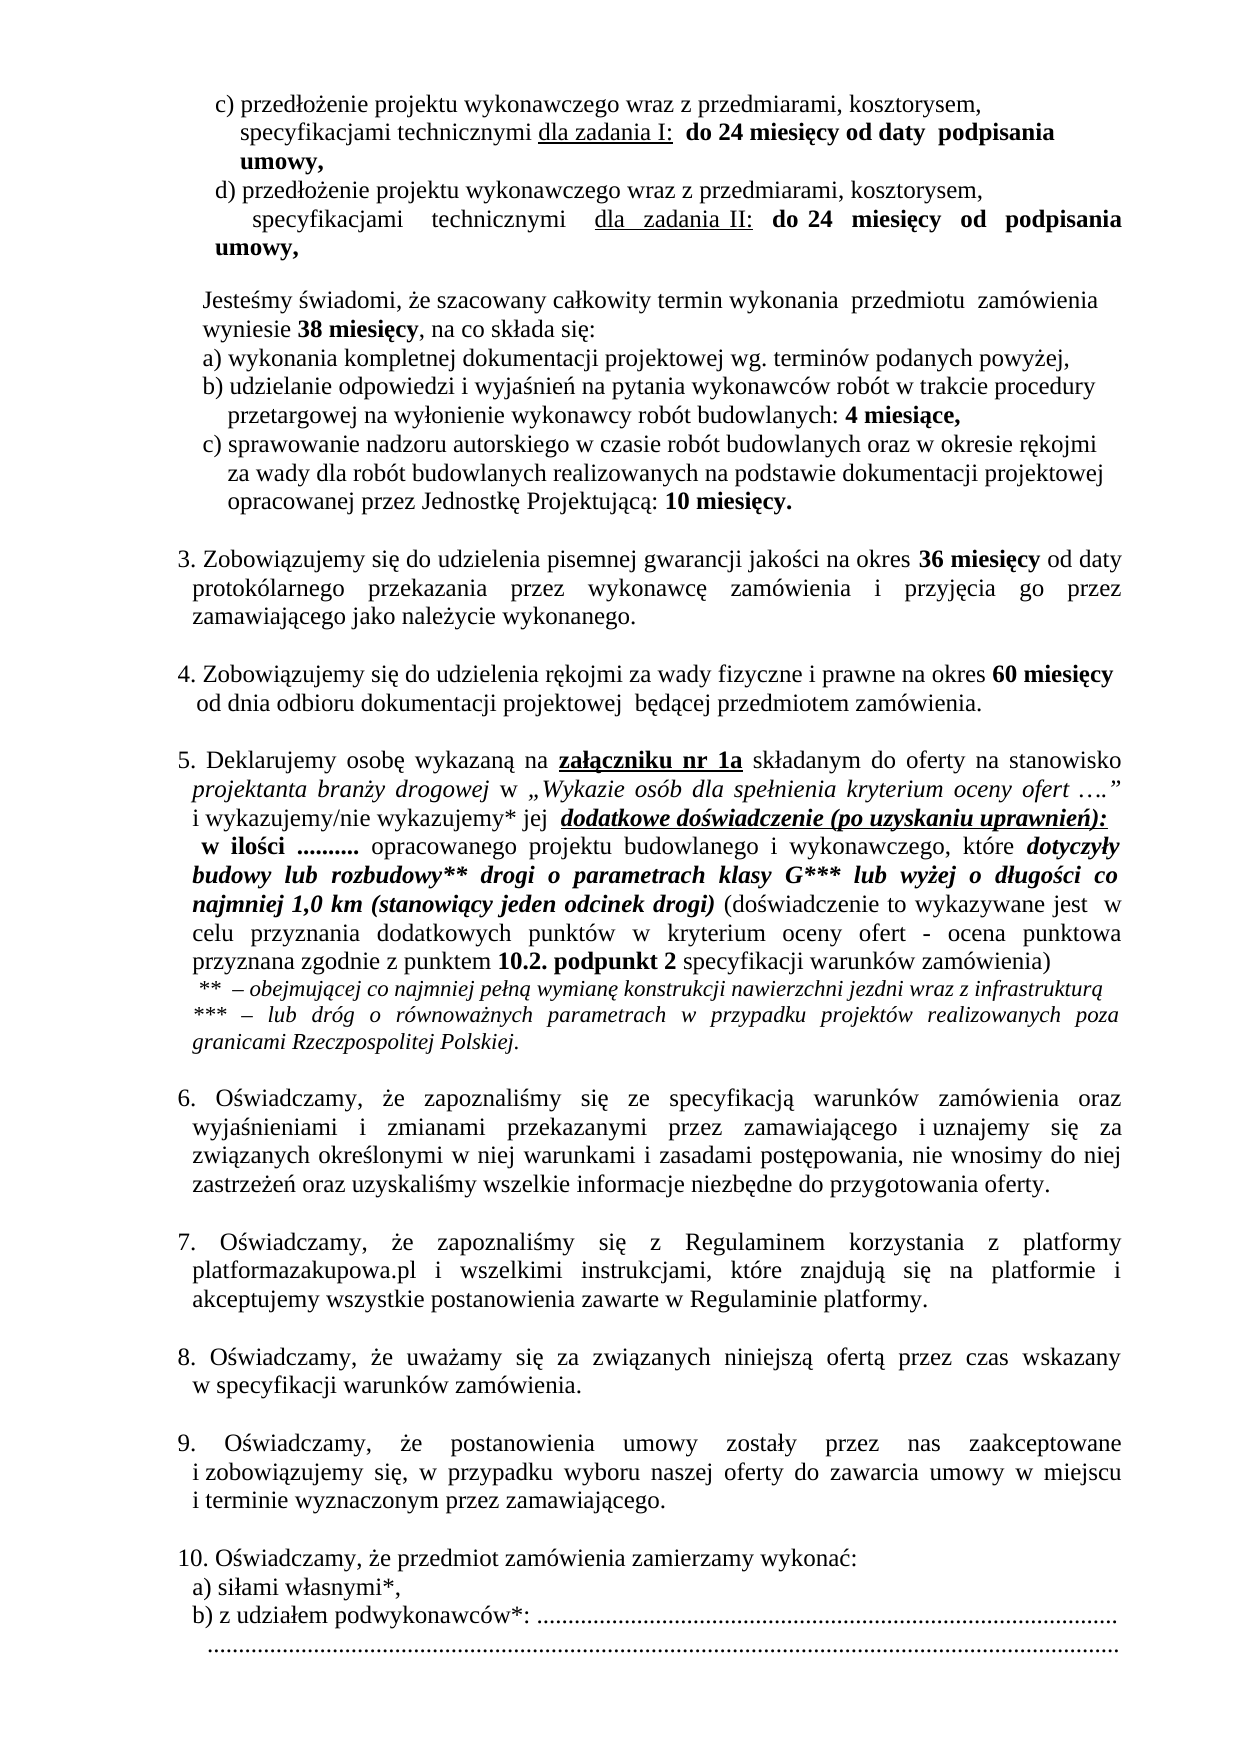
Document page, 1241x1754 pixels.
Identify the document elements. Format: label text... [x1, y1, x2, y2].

text wyniesie 38 miesięcy, na co składa się: [177, 314, 1122, 343]
text 5. Deklarujemy osobę wykazaną na załączniku nr 1a składanym do oferty na stanowisko projektanta branży drogowej w „Wykazie osób dla spełnienia kryterium oceny ofert ….” i wykazujemy/nie wykazujemy* jej dodatkowe doświadczenie (po uzyskaniu uprawnień): [177, 745, 1122, 831]
text ** – obejmującej co najmniej pełną wymianę konstrukcji nawierzchni jezdni wraz z infrastrukturą [192, 975, 1122, 1002]
text w ilości .......... opracowanego projektu budowlanego i wykonawczego, które dotyczyły budowy lub rozbudowy** drogi o parametrach klasy G*** lub wyżej o długości co najmniej 1,0 km (stanowiący jeden odcinek drogi) (doświadczenie to wykazywane jest w celu przyznania dodatkowych punktów w kryterium oceny ofert - ocena punktowa przyznana zgodnie z punktem 10.2. podpunkt 2 specyfikacji warunków zamówienia) [177, 831, 1122, 975]
text .................................................................................................................................................. [207, 1629, 1122, 1658]
text a) siłami własnymi*, [192, 1572, 1122, 1601]
text opracowanej przez Jednostkę Projektującą: 10 miesięcy. [177, 486, 1122, 515]
text *** – lub dróg o równoważnych parametrach w przypadku projektów realizowanych poza granicami Rzeczpospolitej Polskiej. [192, 1002, 1122, 1054]
text przetargowej na wyłonienie wykonawcy robót budowlanych: 4 miesiące, [177, 400, 1122, 429]
text 8. Oświadczamy, że uważamy się za związanych niniejszą ofertą przez czas wskazany w specyfikacji warunków zamówienia. [177, 1342, 1122, 1399]
text specyfikacjami technicznymi dla zadania II: do 24 miesięcy od podpisania umowy, [215, 204, 1122, 261]
text 4. Zobowiązujemy się do udzielenia rękojmi za wady fizyczne i prawne na okres 60 miesięcy [177, 659, 1122, 688]
text od dnia odbioru dokumentacji projektowej będącej przedmiotem zamówienia. [177, 688, 1122, 716]
text 10. Oświadczamy, że przedmiot zamówienia zamierzamy wykonać: [177, 1543, 1122, 1572]
text d) przedłożenie projektu wykonawczego wraz z przedmiarami, kosztorysem, [215, 175, 1122, 204]
text 3. Zobowiązujemy się do udzielenia pisemnej gwarancji jakości na okres 36 miesięcy od daty protokólarnego przekazania przez wykonawcę zamówienia i przyjęcia go przez zamawiającego jako należycie wykonanego. [177, 544, 1122, 630]
text 6. Oświadczamy, że zapoznaliśmy się ze specyfikacją warunków zamówienia oraz wyjaśnieniami i zmianami przekazanymi przez zamawiającego i uznajemy się za związanych określonymi w niej warunkami i zasadami postępowania, nie wnosimy do niej zastrzeżeń oraz uzyskaliśmy wszelkie informacje niezbędne do przygotowania oferty. [177, 1083, 1122, 1198]
text za wady dla robót budowlanych realizowanych na podstawie dokumentacji projektowej [177, 458, 1122, 486]
text Jesteśmy świadomi, że szacowany całkowity termin wykonania przedmiotu zamówienia [177, 285, 1122, 314]
text a) wykonania kompletnej dokumentacji projektowej wg. terminów podanych powyżej, [177, 343, 1122, 371]
text specyfikacjami technicznymi dla zadania I: do 24 miesięcy od daty podpisania [215, 117, 1122, 146]
text 9. Oświadczamy, że postanowienia umowy zostały przez nas zaakceptowane i zobowiązujemy się, w przypadku wyboru naszej oferty do zawarcia umowy w miejscu i terminie wyznaczonym przez zamawiającego. [177, 1428, 1122, 1514]
text c) przedłożenie projektu wykonawczego wraz z przedmiarami, kosztorysem, [215, 89, 1122, 117]
text b) z udziałem podwykonawców*: ............................................................................................. [192, 1601, 1122, 1629]
text b) udzielanie odpowiedzi i wyjaśnień na pytania wykonawców robót w trakcie procedury [177, 371, 1122, 400]
text 7. Oświadczamy, że zapoznaliśmy się z Regulaminem korzystania z platformy platformazakupowa.pl i wszelkimi instrukcjami, które znajdują się na platformie i akceptujemy wszystkie postanowienia zawarte w Regulaminie platformy. [177, 1227, 1122, 1313]
text umowy, [215, 146, 1122, 175]
text c) sprawowanie nadzoru autorskiego w czasie robót budowlanych oraz w okresie rękojmi [177, 429, 1122, 458]
